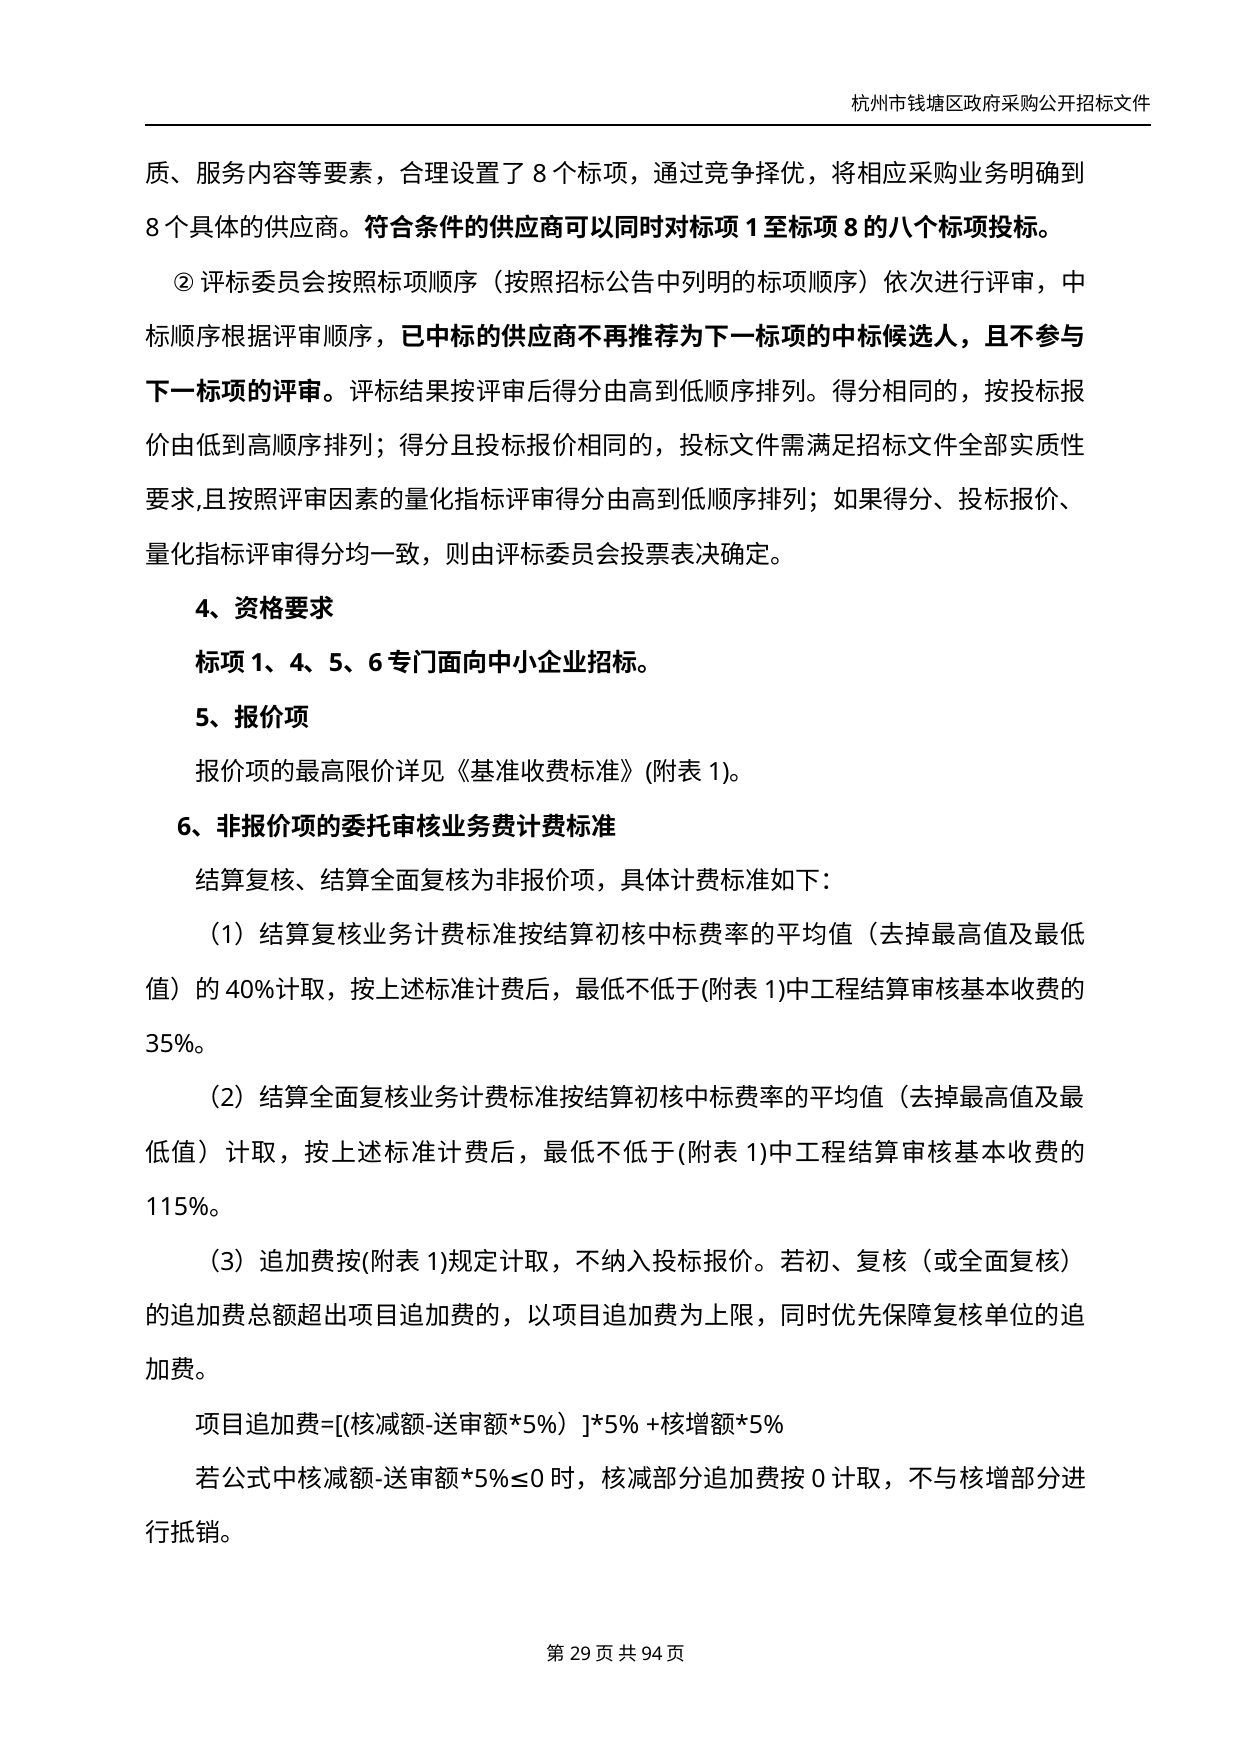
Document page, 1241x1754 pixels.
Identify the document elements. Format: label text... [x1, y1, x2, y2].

text 4、资格要求 [145, 588, 1087, 625]
text 5、报价项 [145, 697, 1087, 733]
text 标项1、4、5、6专门面向中小企业招标。 [145, 643, 1087, 679]
list 若公式中核减额-送审额*5%≤0时，核减部分追加费按0计取，不与核增部分进行抵销。 [145, 1458, 1087, 1549]
text 6、非报价项的委托审核业务费计费标准 [145, 806, 1087, 842]
list 结算全面复核业务计费标准按结算初核中标费率的平均值（去掉最高值及最低值）计取，按上述标准计费后，最低不低于(附表1)中工程结算审核基本收费的115%。 [145, 1078, 1087, 1223]
text 报价项的最高限价详见《基准收费标准》(附表1)。 [145, 752, 1087, 788]
list 项目追加费=[(核减额-送审额*5%）]*5% +核增额*5% [145, 1404, 1087, 1440]
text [145, 153, 1087, 570]
list 结算复核业务计费标准按结算初核中标费率的平均值（去掉最高值及最低值）的40%计取，按上述标准计费后，最低不低于(附表1)中工程结算审核基本收费的35%。 [145, 915, 1087, 1060]
list 追加费按(附表1)规定计取，不纳入投标报价。若初、复核（或全面复核）的追加费总额超出项目追加费的，以项目追加费为上限，同时优先保障复核单位的追加费。 [145, 1241, 1087, 1386]
text 结算复核、结算全面复核为非报价项，具体计费标准如下： [145, 860, 1087, 897]
